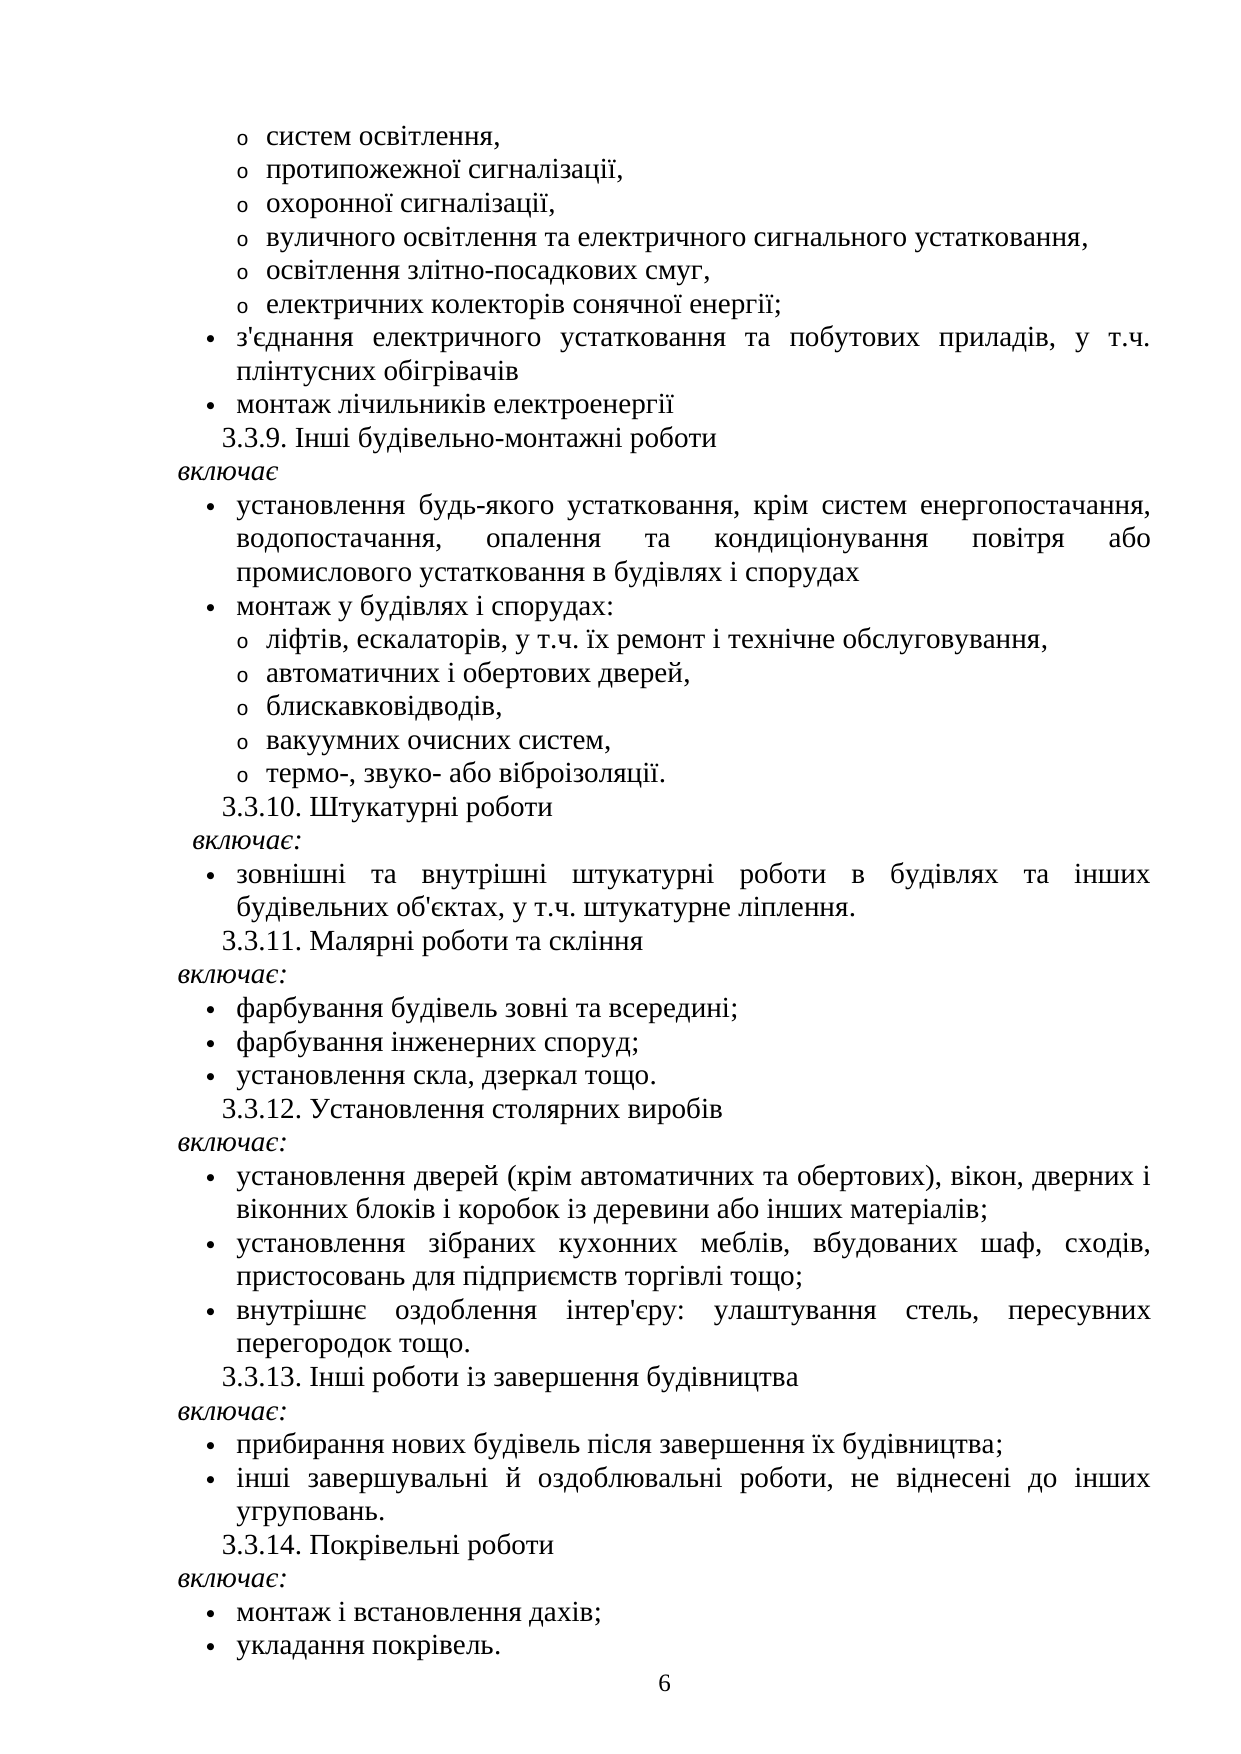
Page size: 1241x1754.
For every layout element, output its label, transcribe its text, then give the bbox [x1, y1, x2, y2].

list ліфтів, ескалаторів, у т.ч. їх ремонт і технічне обслуговування, [236, 621, 1152, 655]
list укладання покрівель. [207, 1627, 1152, 1661]
list електричних колекторів сонячної енергії; [236, 286, 1152, 319]
list установлення скла, дзеркал тощо. [207, 1057, 1152, 1091]
text включає: [177, 1124, 1152, 1158]
list внутрішнє оздоблення інтер'єру: улаштування стель, пересувних перегородок тощо. [207, 1292, 1152, 1359]
list систем освітлення, [236, 118, 1152, 152]
text 3.3.11. Малярні роботи та скління [177, 923, 1152, 957]
list монтаж і встановлення дахів; [207, 1594, 1152, 1627]
text 3.3.12. Установлення столярних виробів [177, 1091, 1152, 1124]
text включає: [177, 822, 1152, 856]
list прибирання нових будівель після завершення їх будівництва; [207, 1426, 1152, 1460]
list блискавковідводів, [236, 688, 1152, 722]
list фарбування інженерних споруд; [207, 1024, 1152, 1057]
text 3.3.14. Покрівельні роботи [177, 1527, 1152, 1560]
list установлення дверей (крім автоматичних та обертових), вікон, дверних і віконних блоків і коробок із деревини або інших матеріалів; [207, 1158, 1152, 1225]
list з'єднання електричного устатковання та побутових приладів, у т.ч. плінтусних обігрівачів [207, 319, 1152, 386]
text включає: [177, 957, 1152, 990]
list освітлення злітно-посадкових смуг, [236, 252, 1152, 286]
list зовнішні та внутрішні штукатурні роботи в будівлях та інших будівельних об'єктах, у т.ч. штукатурне ліплення. [207, 856, 1152, 923]
list протипожежної сигналізації, [236, 152, 1152, 185]
list установлення зібраних кухонних меблів, вбудованих шаф, сходів, пристосовань для підприємств торгівлі тощо; [207, 1225, 1152, 1292]
text включає: [177, 1393, 1152, 1426]
list термо-, звуко- або віброізоляції. [236, 755, 1152, 789]
list вуличного освітлення та електричного сигнального устатковання, [236, 219, 1152, 252]
list вакуумних очисних систем, [236, 722, 1152, 755]
list установлення будь-якого устатковання, крім систем енергопостачання, водопостачання, опалення та кондиціонування повітря або промислового устатковання в будівлях і спорудах [207, 487, 1152, 588]
text включає: [177, 1560, 1152, 1594]
list фарбування будівель зовні та всередині; [207, 990, 1152, 1024]
text 3.3.13. Інші роботи із завершення будівництва [177, 1359, 1152, 1393]
list монтаж у будівлях і спорудах: [207, 588, 1152, 621]
text включає [177, 453, 1152, 487]
list інші завершувальні й оздоблювальні роботи, не віднесені до інших угруповань. [207, 1460, 1152, 1527]
text 3.3.9. Інші будівельно-монтажні роботи [177, 420, 1152, 453]
list охоронної сигналізації, [236, 185, 1152, 219]
list монтаж лічильників електроенергії [207, 386, 1152, 420]
text 3.3.10. Штукатурні роботи [177, 789, 1152, 822]
list автоматичних і обертових дверей, [236, 655, 1152, 688]
